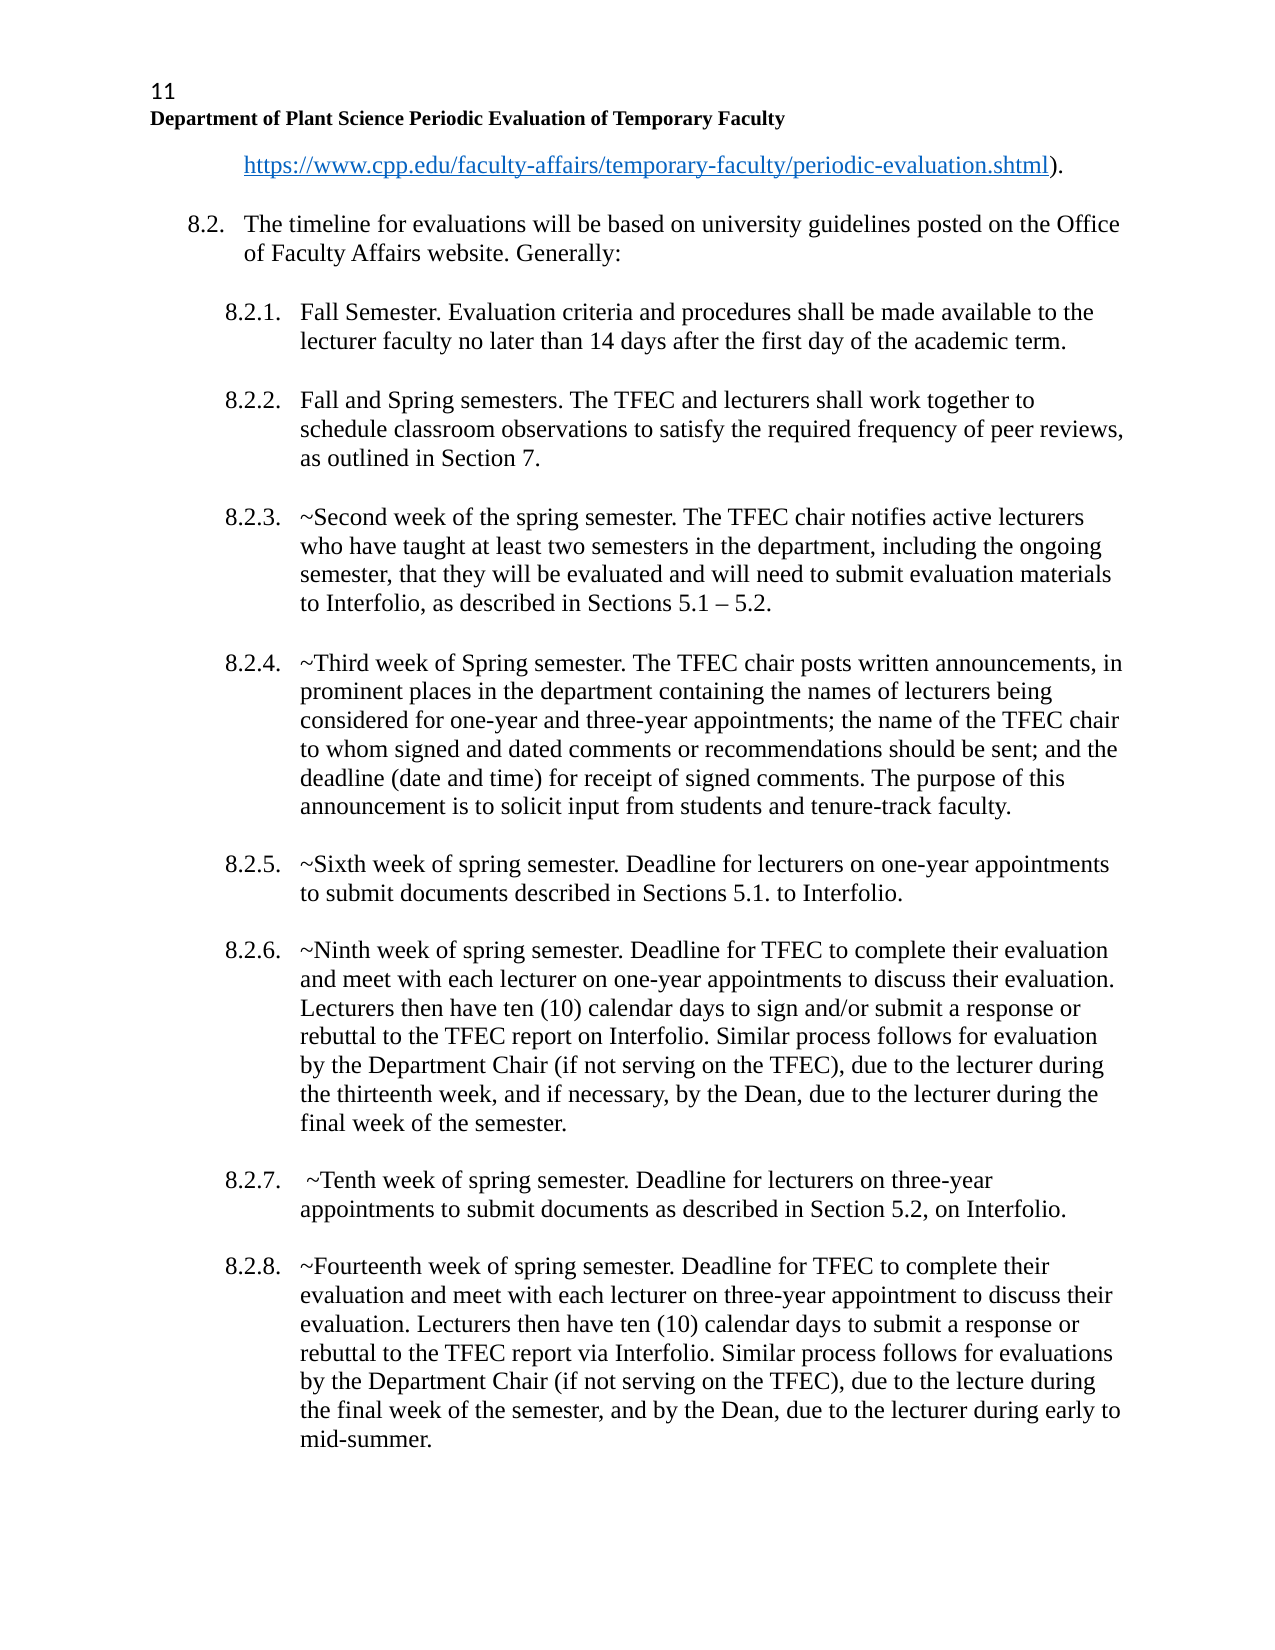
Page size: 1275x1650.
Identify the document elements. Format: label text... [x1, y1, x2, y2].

list ~Sixth week of spring semester. Deadline for lecturers on one-year appointments to submit documents described in Sections 5.1. to Interfolio. [225, 849, 1125, 906]
list ~Third week of Spring semester. The TFEC chair posts written announcements, in prominent places in the department containing the names of lecturers being considered for one-year and three-year appointments; the name of the TFEC chair to whom signed and dated comments or recommendations should be sent; and the deadline (date and time) for receipt of signed comments. The purpose of this announcement is to solicit input from students and tenure-track faculty. [225, 648, 1125, 820]
list ~Ninth week of spring semester. Deadline for TFEC to complete their evaluation and meet with each lecturer on one-year appointments to discuss their evaluation. Lecturers then have ten (10) calendar days to sign and/or submit a response or rebuttal to the TFEC report on Interfolio. Similar process follows for evaluation by the Department Chair (if not serving on the TFEC), due to the lecturer during the thirteenth week, and if necessary, by the Dean, due to the lecturer during the final week of the semester. [225, 935, 1125, 1136]
list Fall Semester. Evaluation criteria and procedures shall be made available to the lecturer faculty no later than 14 days after the first day of the academic term. [225, 297, 1125, 385]
list ~Fourteenth week of spring semester. Deadline for TFEC to complete their evaluation and meet with each lecturer on three-year appointment to discuss their evaluation. Lecturers then have ten (10) calendar days to submit a response or rebuttal to the TFEC report via Interfolio. Similar process follows for evaluations by the Department Chair (if not serving on the TFEC), due to the lecture during the final week of the semester, and by the Dean, due to the lecturer during early to mid-summer. [225, 1251, 1125, 1483]
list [187, 150, 1125, 209]
list ~Second week of the spring semester. The TFEC chair notifies active lecturers who have taught at least two semesters in the department, including the ongoing semester, that they will be evaluated and will need to submit evaluation materials to Interfolio, as described in Sections 5.1 – 5.2. [225, 502, 1125, 648]
list Fall and Spring semesters. The TFEC and lecturers shall work together to schedule classroom observations to satisfy the required frequency of peer reviews, as outlined in Section 7. [225, 385, 1125, 502]
list The timeline for evaluations will be based on university guidelines posted on the Office of Faculty Affairs website. Generally: [187, 209, 1125, 297]
list ~Tenth week of spring semester. Deadline for lecturers on three-year appointments to submit documents as described in Section 5.2, on Interfolio. [225, 1165, 1125, 1223]
